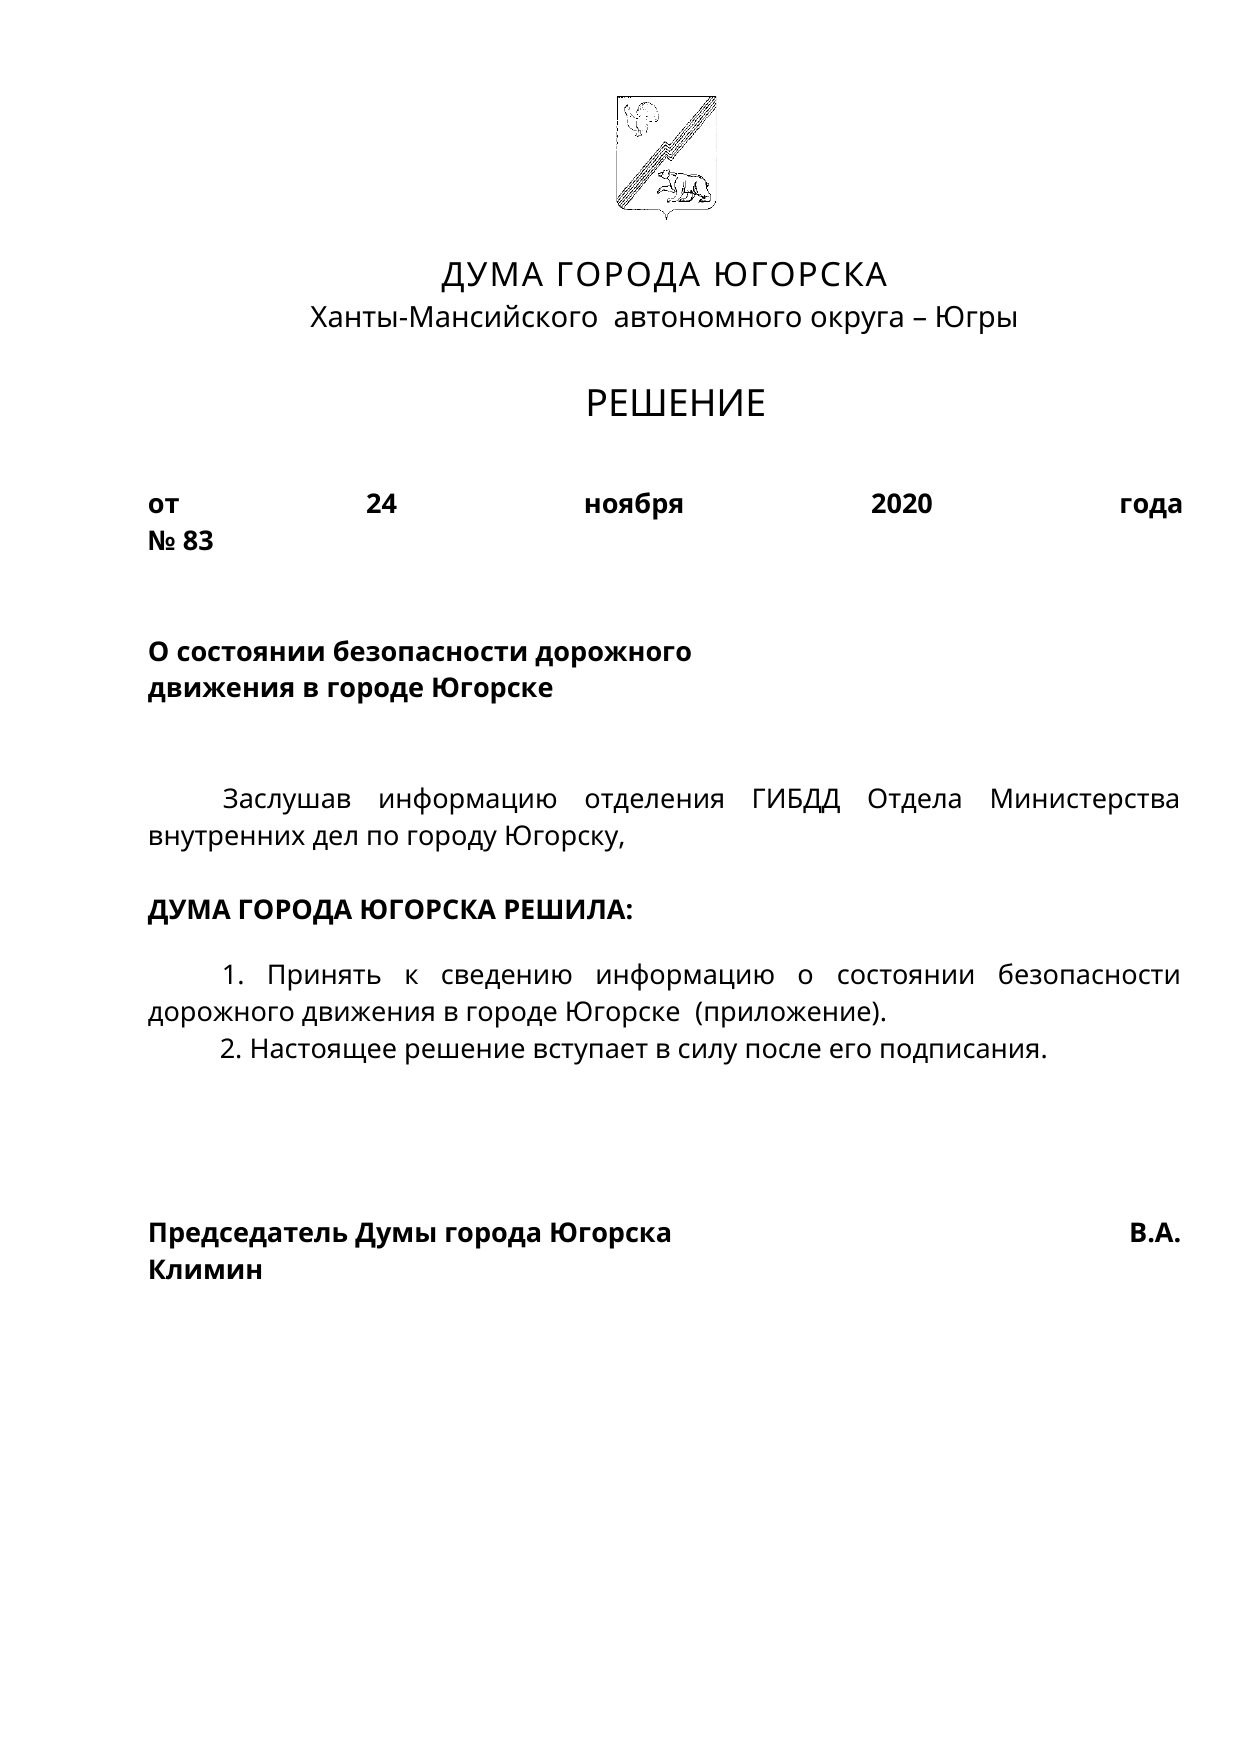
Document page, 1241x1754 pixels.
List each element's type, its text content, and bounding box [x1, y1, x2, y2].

text Заслушав информацию отделения ГИБДД Отдела Министерства внутренних дел по городу Югорску, [148, 779, 1181, 853]
text ДУМА ГОРОДА ЮГОРСКА [148, 251, 1181, 297]
text ДУМА ГОРОДА ЮГОРСКА РЕШИЛА: [148, 890, 1181, 927]
picture [616, 96, 717, 220]
text Ханты-Мансийского автономного округа – Югры [148, 297, 1181, 336]
text от 24 ноября 2020 года № 83 [148, 484, 1184, 558]
text 2. Настоящее решение вступает в силу после его подписания. [148, 1029, 1181, 1066]
text движения в городе Югорске [148, 669, 1181, 706]
text РЕШЕНИЕ [148, 376, 1181, 427]
text 1. Принять к сведению информацию о состоянии безопасности дорожного движения в городе Югорске (приложение). [148, 956, 1181, 1029]
text О состоянии безопасности дорожного [148, 632, 1181, 669]
text Председатель Думы города Югорска В.А. Климин [148, 1214, 1181, 1288]
